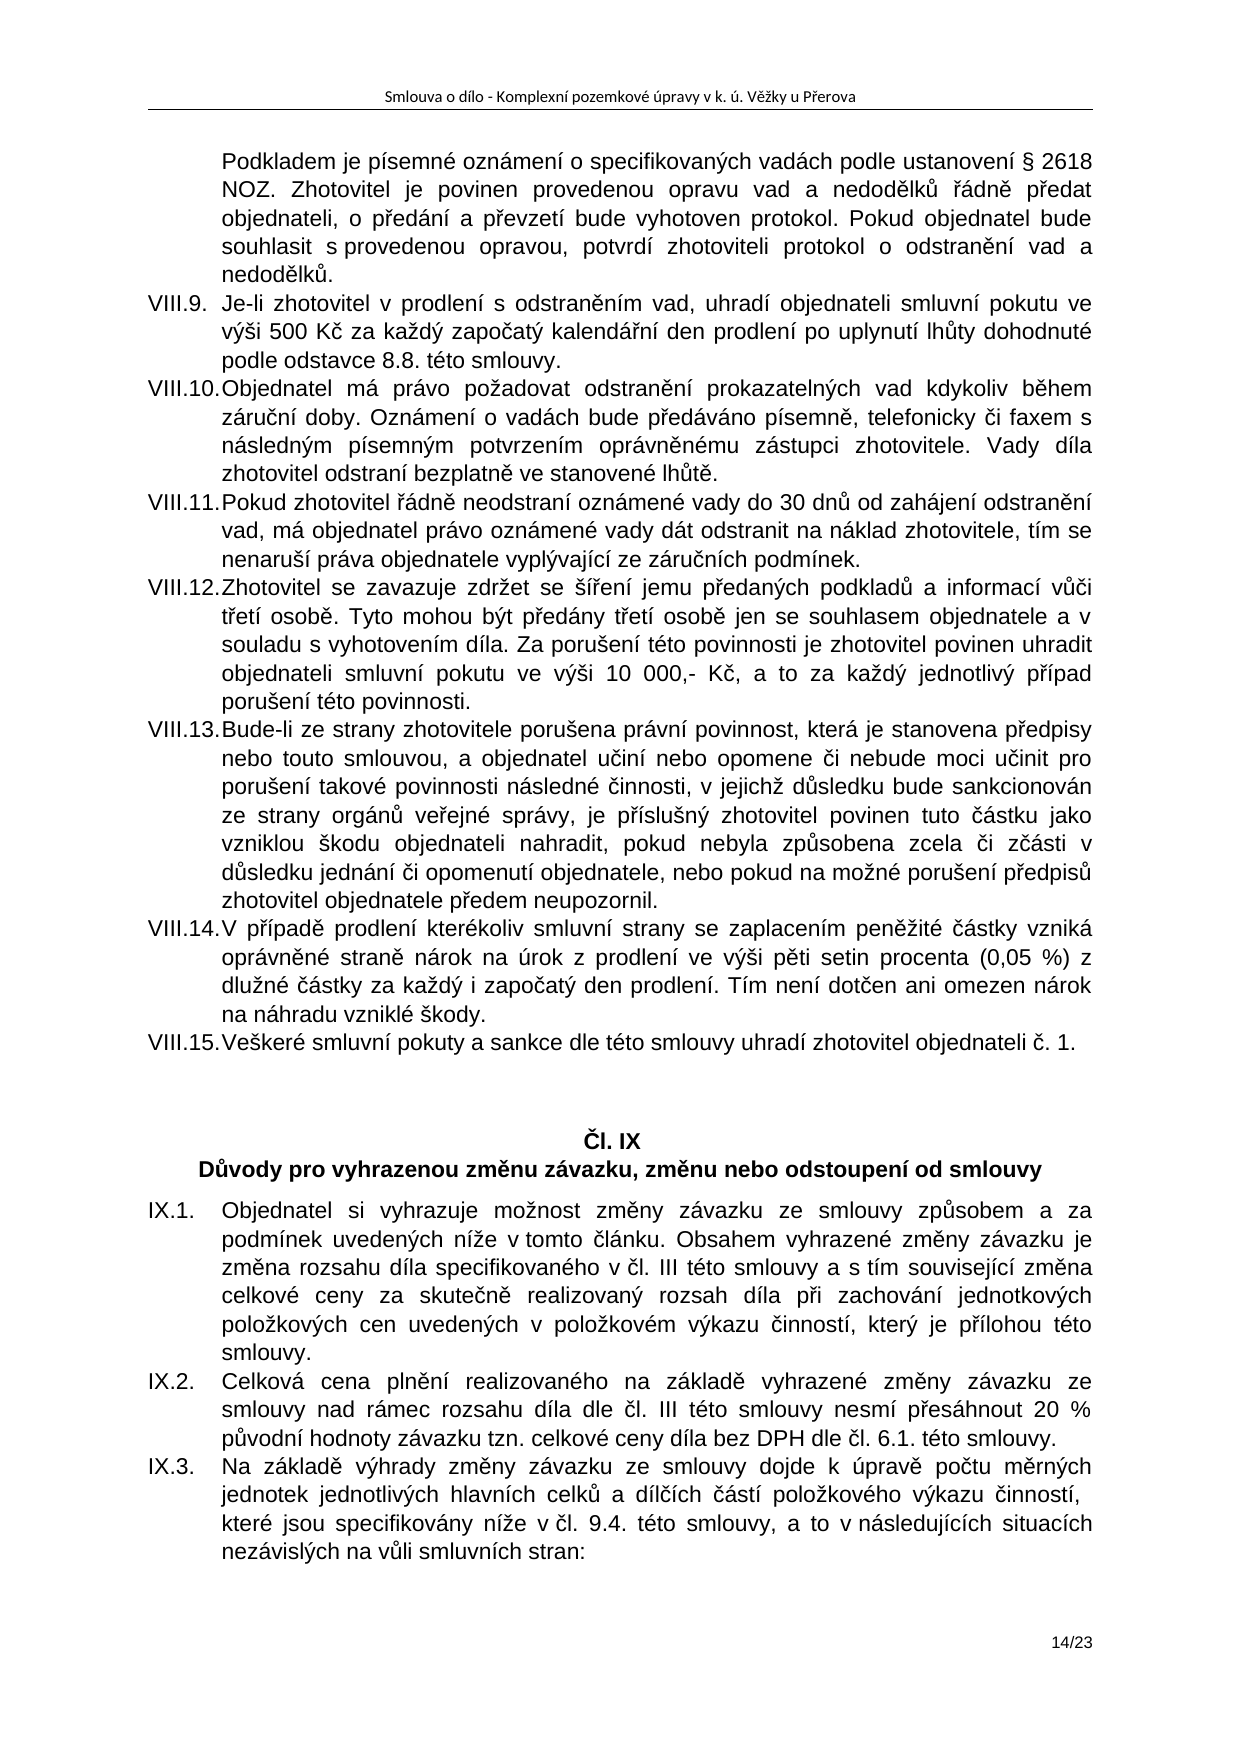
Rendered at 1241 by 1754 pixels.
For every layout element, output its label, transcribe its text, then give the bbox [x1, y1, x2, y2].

list Zhotovitel se zavazuje zdržet se šíření jemu předaných podkladů a informací vůči třetí osobě. Tyto mohou být předány třetí osobě jen se souhlasem objednatele a v souladu s vyhotovením díla. Za porušení této povinnosti je zhotovitel povinen uhradit objednateli smluvní pokutu ve výši 10 000,- Kč, a to za každý jednotlivý případ porušení této povinnosti. [148, 574, 1093, 714]
list Bude-li ze strany zhotovitele porušena právní povinnost, která je stanovena předpisy nebo touto smlouvou, a objednatel učiní nebo opomene či nebude moci učinit pro porušení takové povinnosti následné činnosti, v jejichž důsledku bude sankcionován ze strany orgánů veřejné správy, je příslušný zhotovitel povinen tuto částku jako vzniklou škodu objednateli nahradit, pokud nebyla způsobena zcela či zčásti v důsledku jednání či opomenutí objednatele, nebo pokud na možné porušení předpisů zhotovitel objednatele předem neupozornil. [148, 716, 1093, 913]
list Objednatel má právo požadovat odstranění prokazatelných vad kdykoliv během záruční doby. Oznámení o vadách bude předáváno písemně, telefonicky či faxem s následným písemným potvrzením oprávněnému zástupci zhotovitele. Vady díla zhotovitel odstraní bezplatně ve stanovené lhůtě. [148, 375, 1093, 487]
list Objednatel si vyhrazuje možnost změny závazku ze smlouvy způsobem a za podmínek uvedených níže v tomto článku. Obsahem vyhrazené změny závazku je změna rozsahu díla specifikovaného v čl. III této smlouvy a s tím související změna celkové ceny za skutečně realizovaný rozsah díla při zachování jednotkových položkových cen uvedených v položkovém výkazu činností, který je přílohou této smlouvy. [148, 1197, 1093, 1366]
text Důvody pro vyhrazenou změnu závazku, změnu nebo odstoupení od smlouvy [148, 1128, 1093, 1182]
list Veškeré smluvní pokuty a sankce dle této smlouvy uhradí zhotovitel objednateli č. 1. [148, 1029, 1093, 1056]
list Pokud zhotovitel řádně neodstraní oznámené vady do 30 dnů od zahájení odstranění vad, má objednatel právo oznámené vady dát odstranit na náklad zhotovitele, tím se nenaruší práva objednatele vyplývající ze záručních podmínek. [148, 489, 1093, 572]
list V případě prodlení kterékoliv smluvní strany se zaplacením peněžité částky vzniká oprávněné straně nárok na úrok z prodlení ve výši pěti setin procenta (0,05 %) z dlužné částky za každý i započatý den prodlení. Tím není dotčen ani omezen nárok na náhradu vzniklé škody. [148, 915, 1093, 1027]
list Na základě výhrady změny závazku ze smlouvy dojde k úpravě počtu měrných jednotek jednotlivých hlavních celků a dílčích částí položkového výkazu činností, které jsou specifikovány níže v čl. 9.4. této smlouvy, a to v následujících situacích nezávislých na vůli smluvních stran: [148, 1453, 1093, 1565]
list Je-li zhotovitel v prodlení s odstraněním vad, uhradí objednateli smluvní pokutu ve výši 500 Kč za každý započatý kalendářní den prodlení po uplynutí lhůty dohodnuté podle odstavce 8.8. této smlouvy. [148, 290, 1093, 373]
list Celková cena plnění realizovaného na základě vyhrazené změny závazku ze smlouvy nad rámec rozsahu díla dle čl. III této smlouvy nesmí přesáhnout 20 % původní hodnoty závazku tzn. celkové ceny díla bez DPH dle čl. 6.1. této smlouvy. [148, 1368, 1093, 1451]
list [148, 148, 1093, 288]
